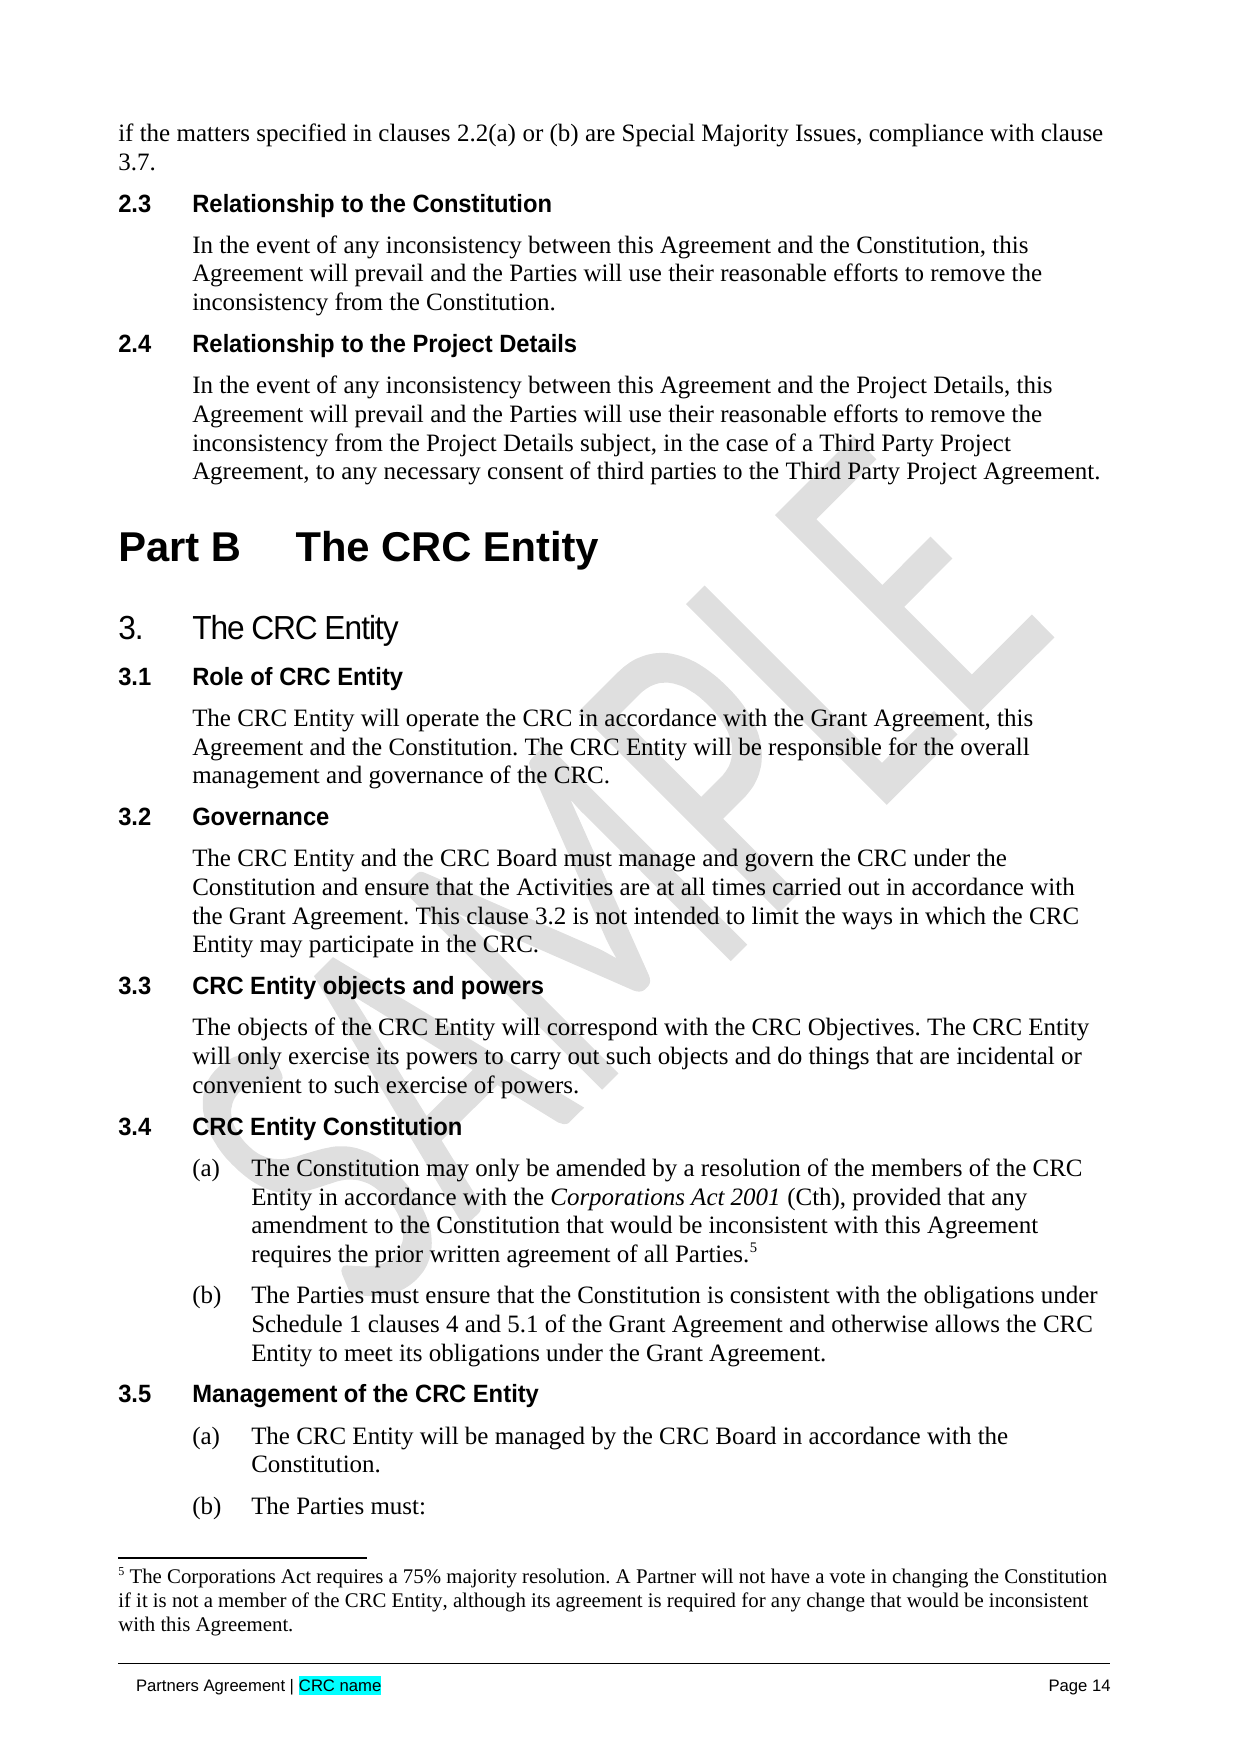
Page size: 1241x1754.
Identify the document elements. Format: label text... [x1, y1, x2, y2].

subtitle Part B The CRC Entity [118, 523, 1110, 571]
text The CRC Entity will operate the CRC in accordance with the Grant Agreement, this Agreement and the Constitution. The CRC Entity will be responsible for the overall management and governance of the CRC. [192, 703, 1110, 789]
text The CRC Entity and the CRC Board must manage and govern the CRC under the Constitution and ensure that the Activities are at all times carried out in accordance with the Grant Agreement. This clause 3.2 is not intended to limit the ways in which the CRC Entity may participate in the CRC. [192, 843, 1110, 958]
list The Parties must ensure that the Constitution is consistent with the obligations under Schedule 1 clauses 4 and 5.1 of the Grant Agreement and otherwise allows the CRC Entity to meet its obligations under the Grant Agreement. [192, 1280, 1110, 1367]
subtitle CRC Entity Constitution [118, 1111, 1110, 1140]
text In the event of any inconsistency between this Agreement and the Project Details, this Agreement will prevail and the Parties will use their reasonable efforts to remove the inconsistency from the Project Details subject, in the case of a Third Party Project Agreement, to any necessary consent of third parties to the Third Party Project Agreement. [192, 370, 1110, 485]
list The Constitution may only be amended by a resolution of the members of the CRC Entity in accordance with the Corporations Act 2001 (Cth), provided that any amendment to the Constitution that would be inconsistent with this Agreement requires the prior written agreement of all Parties. [192, 1153, 1110, 1268]
subtitle Management of the CRC Entity [118, 1379, 1110, 1408]
subtitle Relationship to the Constitution [118, 188, 1110, 217]
text if the matters specified in clauses 2.2(a) or (b) are Special Majority Issues, compliance with clause 3.7. [118, 118, 1110, 176]
subtitle CRC Entity objects and powers [118, 971, 1110, 1000]
subtitle Role of CRC Entity [118, 661, 1110, 690]
subtitle Relationship to the Project Details [118, 328, 1110, 358]
text In the event of any inconsistency between this Agreement and the Constitution, this Agreement will prevail and the Parties will use their reasonable efforts to remove the inconsistency from the Constitution. [192, 230, 1110, 316]
list The CRC Entity will be managed by the CRC Board in accordance with the Constitution. [192, 1421, 1110, 1478]
subtitle Governance [118, 802, 1110, 831]
list The Parties must: [192, 1491, 1110, 1519]
text The objects of the CRC Entity will correspond with the CRC Objectives. The CRC Entity will only exercise its powers to carry out such objects and do things that are incidental or convenient to such exercise of powers. [192, 1012, 1110, 1099]
subtitle The CRC Entity [118, 608, 1110, 647]
